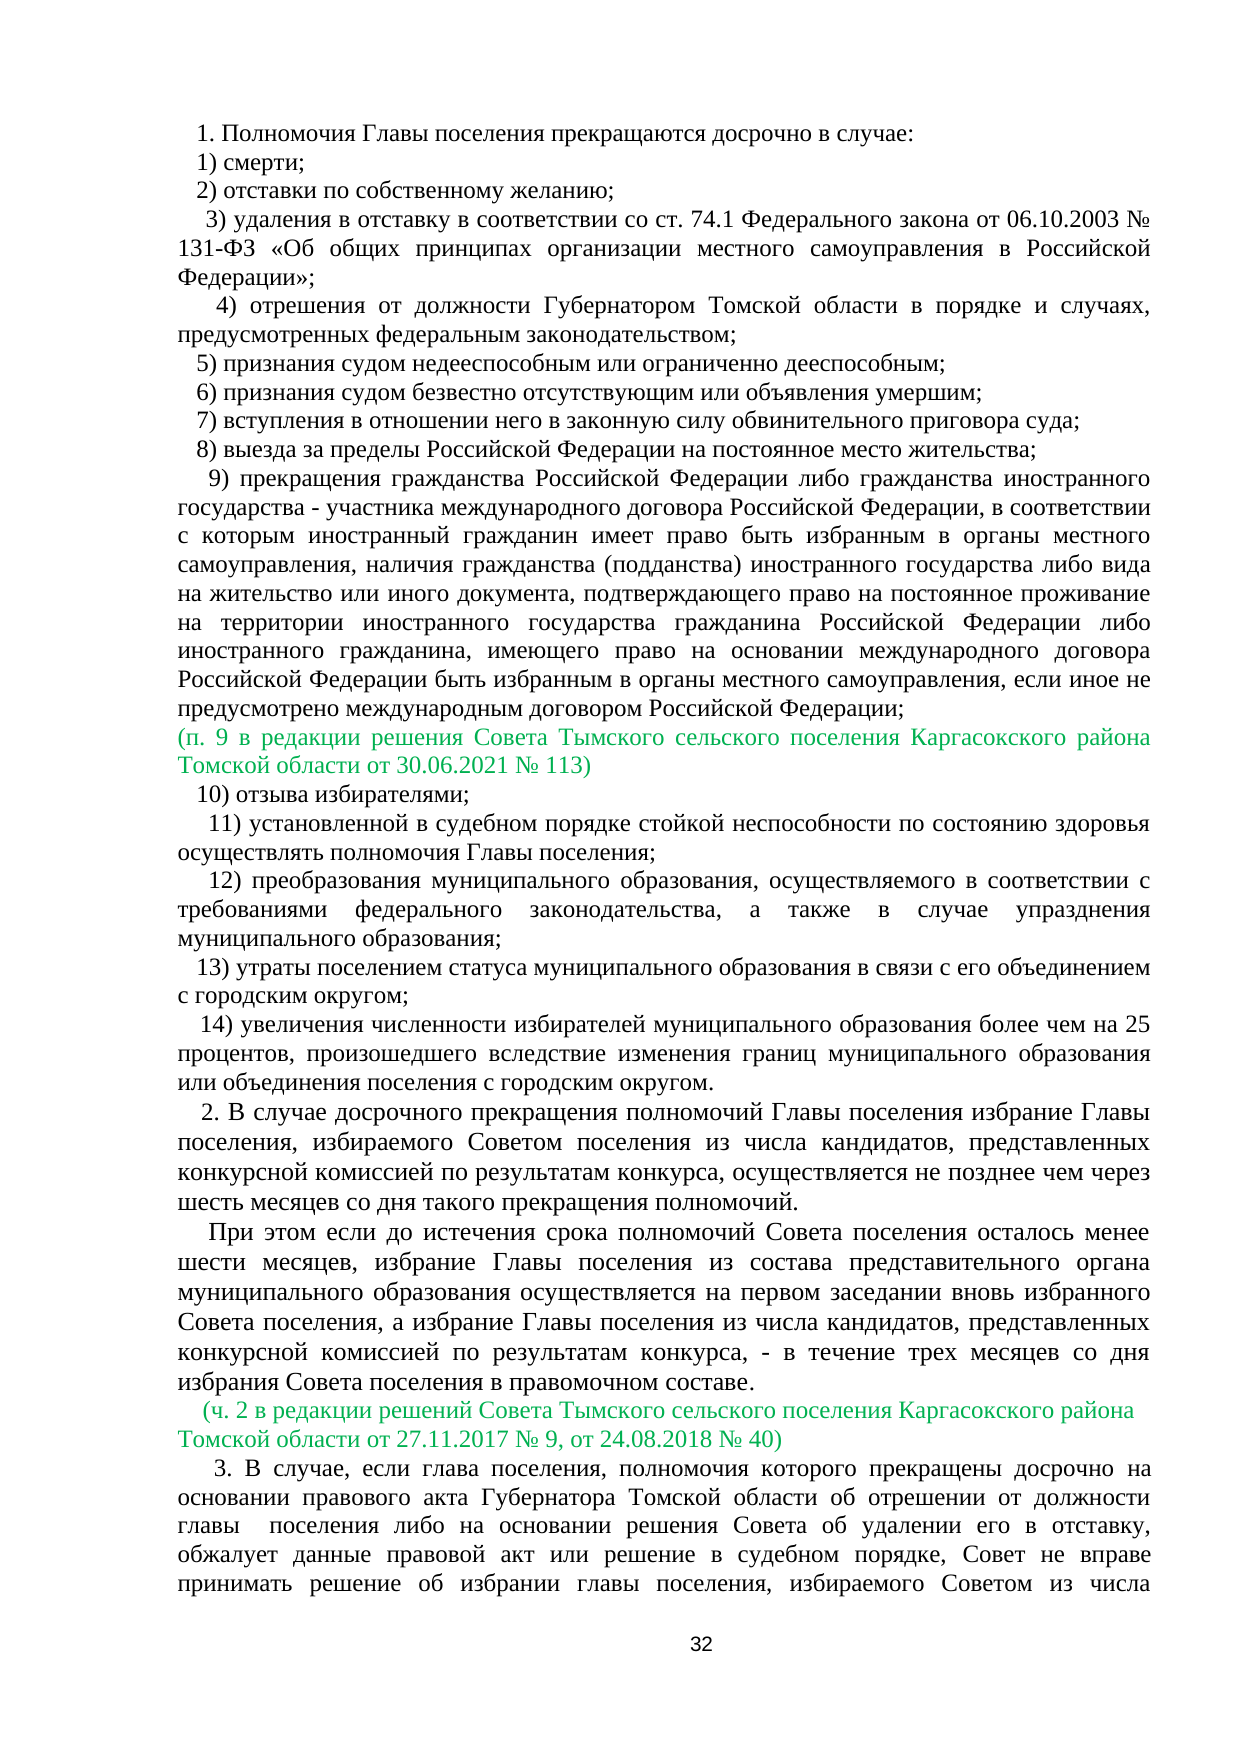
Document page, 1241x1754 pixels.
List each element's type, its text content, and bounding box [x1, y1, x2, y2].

text 2. В случае досрочного прекращения полномочий Главы поселения избрание Главы поселения, избираемого Советом поселения из числа кандидатов, представленных конкурсной комиссией по результатам конкурса, осуществляется не позднее чем через шесть месяцев со дня такого прекращения полномочий. [177, 1096, 1152, 1216]
text При этом если до истечения срока полномочий Совета поселения осталось менее шести месяцев, избрание Главы поселения из состава представительного органа муниципального образования осуществляется на первом заседании вновь избранного Совета поселения, а избрание Главы поселения из числа кандидатов, представленных конкурсной комиссией по результатам конкурса, - в течение трех месяцев со дня избрания Совета поселения в правомочном составе. [177, 1216, 1152, 1396]
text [177, 1453, 1152, 1597]
text 9) прекращения гражданства Российской Федерации либо гражданства иностранного государства - участника международного договора Российской Федерации, в соответствии с которым иностранный гражданин имеет право быть избранным в органы местного самоуправления, наличия гражданства (подданства) иностранного государства либо вида на жительство или иного документа, подтверждающего право на постоянное проживание на территории иностранного государства гражданина Российской Федерации либо иностранного гражданина, имеющего право на основании международного договора Российской Федерации быть избранным в органы местного самоуправления, если иное не предусмотрено международным договором Российской Федерации; [177, 463, 1152, 722]
text 5) признания судом недееспособным или ограниченно дееспособным; [177, 348, 1152, 377]
text 4) отрешения от должности Губернатором Томской области в порядке и случаях, предусмотренных федеральным законодательством; [177, 291, 1152, 348]
text 6) признания судом безвестно отсутствующим или объявления умершим; [177, 377, 1152, 406]
text 8) выезда за пределы Российской Федерации на постоянное место жительства; [177, 434, 1152, 463]
text (ч. 2 в редакции решений Совета Тымского сельского поселения Каргасокского района Томской области от 27.11.2017 № 9, от 24.08.2018 № 40) [177, 1396, 1152, 1453]
text 2) отставки по собственному желанию; [177, 176, 1152, 204]
text 1) смерти; [177, 147, 1152, 176]
text 11) установленной в судебном порядке стойкой неспособности по состоянию здоровья осуществлять полномочия Главы поселения; [177, 808, 1152, 866]
text 12) преобразования муниципального образования, осуществляемого в соответствии с требованиями федерального законодательства, а также в случае упразднения муниципального образования; [177, 866, 1152, 952]
text 13) утраты поселением статуса муниципального образования в связи с его объединением с городским округом; [177, 952, 1152, 1009]
text 7) вступления в отношении него в законную силу обвинительного приговора суда; [177, 406, 1152, 434]
text (п. 9 в редакции решения Совета Тымского сельского поселения Каргасокского района Томской области от 30.06.2021 № 113) [177, 722, 1152, 779]
text 1. Полномочия Главы поселения прекращаются досрочно в случае: [177, 118, 1152, 147]
text 3) удаления в отставку в соответствии со ст. 74.1 Федерального закона от 06.10.2003 № 131-ФЗ «Об общих принципах организации местного самоуправления в Российской Федерации»; [177, 204, 1152, 291]
text 10) отзыва избирателями; [177, 779, 1152, 808]
text 14) увеличения численности избирателей муниципального образования более чем на 25 процентов, произошедшего вследствие изменения границ муниципального образования или объединения поселения с городским округом. [177, 1009, 1152, 1096]
